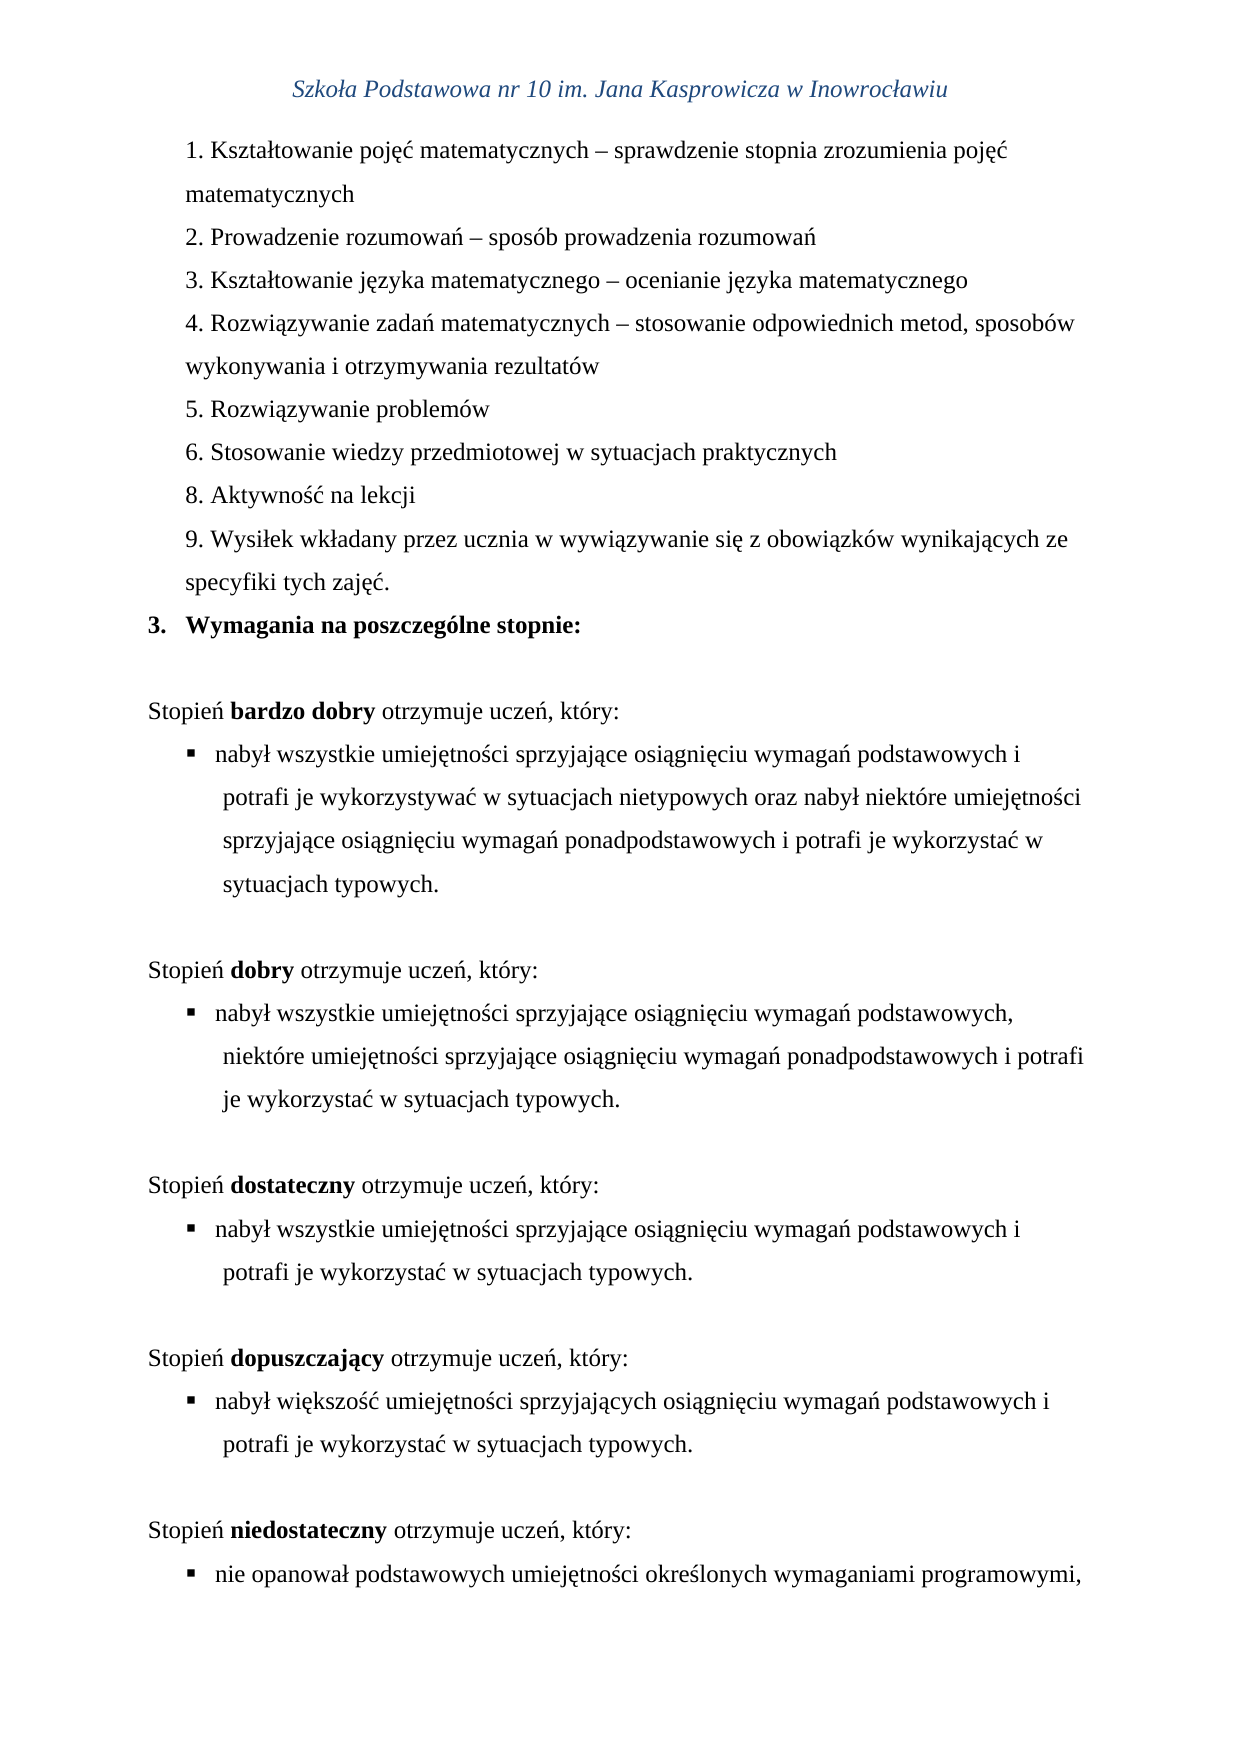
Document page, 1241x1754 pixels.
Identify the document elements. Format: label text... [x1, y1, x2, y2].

text 2. Prowadzenie rozumowań – sposób prowadzenia rozumowań [185, 222, 1093, 251]
list nabył wszystkie umiejętności sprzyjające osiągnięciu wymagań podstawowych i potrafi je wykorzystywać w sytuacjach nietypowych oraz nabył niektóre umiejętności sprzyjające osiągnięciu wymagań ponadpodstawowych i potrafi je wykorzystać w sytuacjach typowych. [185, 739, 1093, 897]
list nabył wszystkie umiejętności sprzyjające osiągnięciu wymagań podstawowych i potrafi je wykorzystać w sytuacjach typowych. [185, 1214, 1093, 1286]
text Stopień dostateczny otrzymuje uczeń, który: [148, 1171, 1093, 1199]
text Stopień dopuszczający otrzymuje uczeń, który: [148, 1343, 1093, 1372]
text 6. Stosowanie wiedzy przedmiotowej w sytuacjach praktycznych [185, 437, 1093, 466]
list nie opanował podstawowych umiejętności określonych wymaganiami programowymi, [185, 1559, 1093, 1587]
text 8. Aktywność na lekcji [185, 481, 1093, 509]
list Wymagania na poszczególne stopnie: [148, 610, 1093, 639]
text Stopień dobry otrzymuje uczeń, który: [148, 955, 1093, 984]
text Stopień bardzo dobry otrzymuje uczeń, który: [148, 696, 1093, 725]
text Stopień niedostateczny otrzymuje uczeń, który: [148, 1516, 1093, 1544]
text 3. Kształtowanie języka matematycznego – ocenianie języka matematycznego [185, 265, 1093, 294]
list nabył większość umiejętności sprzyjających osiągnięciu wymagań podstawowych i potrafi je wykorzystać w sytuacjach typowych. [185, 1386, 1093, 1458]
text 9. Wysiłek wkładany przez ucznia w wywiązywanie się z obowiązków wynikających ze specyfiki tych zajęć. [185, 524, 1093, 596]
text 1. Kształtowanie pojęć matematycznych – sprawdzenie stopnia zrozumienia pojęć matematycznych [185, 136, 1093, 207]
text 4. Rozwiązywanie zadań matematycznych – stosowanie odpowiednich metod, sposobów wykonywania i otrzymywania rezultatów [185, 308, 1093, 380]
list nabył wszystkie umiejętności sprzyjające osiągnięciu wymagań podstawowych, niektóre umiejętności sprzyjające osiągnięciu wymagań ponadpodstawowych i potrafi je wykorzystać w sytuacjach typowych. [185, 998, 1093, 1113]
text 5. Rozwiązywanie problemów [185, 394, 1093, 423]
